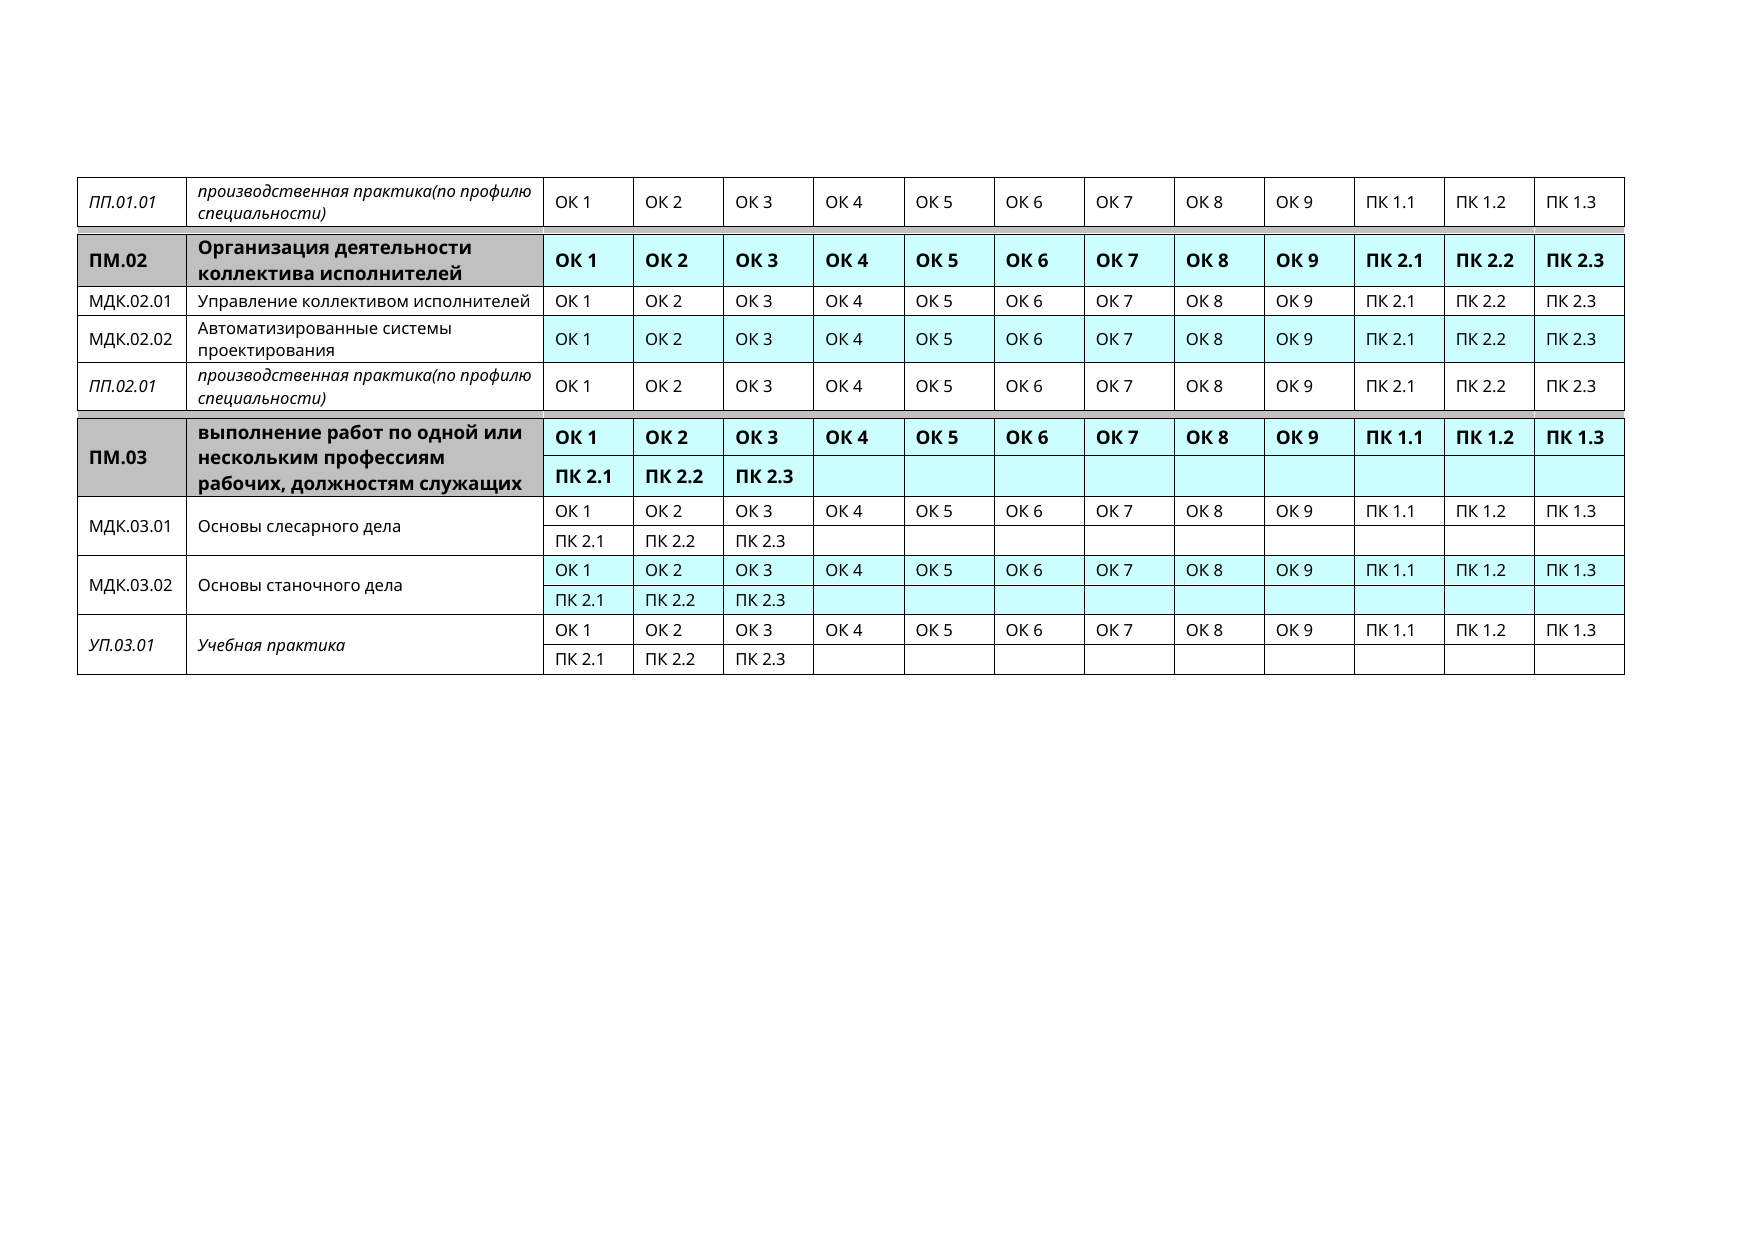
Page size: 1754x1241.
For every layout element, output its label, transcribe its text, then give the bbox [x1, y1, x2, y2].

table_cell [905, 645, 994, 674]
table_cell ПК 2.1 [1355, 363, 1444, 410]
table_cell [995, 526, 1084, 555]
table_cell [814, 645, 904, 674]
table_cell [78, 227, 543, 233]
table_cell ОК 9 [1265, 287, 1354, 315]
table_cell ОК 4 [814, 615, 904, 644]
table_cell [1264, 227, 1354, 233]
table_cell [814, 227, 904, 233]
table_cell ПК 2.1 [1355, 316, 1444, 362]
table_cell [1265, 586, 1354, 614]
table_cell ОК 3 [724, 556, 813, 584]
table_cell [1445, 456, 1534, 496]
table_cell ОК 2 [634, 287, 723, 315]
table_cell ОК 3 [724, 615, 813, 644]
table_cell ОК 4 [814, 497, 904, 525]
table_cell ОК 5 [905, 178, 994, 226]
table_cell [1445, 526, 1534, 555]
table_cell [994, 411, 1084, 418]
table_cell ОК 8 [1175, 615, 1264, 644]
table_cell [995, 456, 1084, 496]
table_cell ОК 6 [995, 419, 1084, 455]
table_cell ОК 3 [724, 363, 813, 410]
table_cell ПК 2.3 [1535, 316, 1624, 362]
table_cell ОК 8 [1175, 497, 1264, 525]
table_cell ОК 9 [1265, 235, 1354, 286]
table_cell ОК 6 [995, 556, 1084, 584]
table_cell выполнение работ по одной или нескольким профессиям рабочих, должностям служащих [187, 419, 543, 496]
table_cell ОК 6 [995, 363, 1084, 410]
table_cell ОК 4 [814, 235, 904, 286]
table_cell ОК 3 [724, 287, 813, 315]
table_cell [544, 411, 634, 418]
table_cell [1175, 456, 1264, 496]
table_cell ОК 2 [634, 615, 723, 644]
table_cell ПК 1.3 [1535, 497, 1624, 525]
table_cell ОК 4 [814, 316, 904, 362]
table_cell ПК 2.1 [544, 645, 633, 674]
table_cell [1444, 227, 1534, 233]
table_cell [1354, 227, 1444, 233]
table_cell ПК 2.3 [1535, 287, 1624, 315]
table_cell ОК 6 [995, 316, 1084, 362]
table_cell [1174, 411, 1264, 418]
table_cell [1355, 586, 1444, 614]
table_cell ОК 3 [724, 178, 813, 226]
table_cell МДК.03.01 [78, 497, 186, 555]
table_cell ОК 8 [1175, 235, 1264, 286]
table_cell ОК 7 [1085, 363, 1174, 410]
table_cell ПК 2.3 [1535, 363, 1624, 410]
table_cell ОК 6 [995, 235, 1084, 286]
table_cell ОК 5 [905, 235, 994, 286]
table_cell ПК 2.3 [724, 456, 813, 496]
table_cell ОК 8 [1175, 287, 1264, 315]
table_cell МДК.02.01 [78, 287, 186, 315]
table_cell ОК 7 [1085, 419, 1174, 455]
table_cell ПК 2.2 [1445, 287, 1534, 315]
table_cell ОК 9 [1265, 316, 1354, 362]
table_cell ПК 2.3 [724, 526, 813, 555]
table_cell ПК 1.1 [1355, 497, 1444, 525]
table_cell [1535, 456, 1624, 496]
table_cell ОК 8 [1175, 556, 1264, 584]
table_cell ОК 9 [1265, 178, 1354, 226]
table_cell ПК 2.2 [1445, 235, 1534, 286]
table_cell ОК 4 [814, 178, 904, 226]
table_cell [1174, 227, 1264, 233]
table_cell ОК 7 [1085, 287, 1174, 315]
table_cell ОК 9 [1265, 556, 1354, 584]
table_cell ОК 5 [905, 419, 994, 455]
table_cell [1445, 645, 1534, 674]
table_cell [905, 456, 994, 496]
table_cell ПК 1.3 [1535, 556, 1624, 584]
table_cell ОК 3 [724, 316, 813, 362]
table_cell ОК 7 [1085, 497, 1174, 525]
table_cell ПК 2.1 [1355, 287, 1444, 315]
table_cell ОК 7 [1085, 178, 1174, 226]
table_cell ПК 2.2 [1445, 363, 1534, 410]
table_cell ПК 2.2 [1445, 316, 1534, 362]
table_cell [724, 411, 814, 418]
table_cell ПК 2.1 [544, 526, 633, 555]
table_cell ОК 1 [544, 316, 633, 362]
table_cell [1085, 526, 1174, 555]
table_cell [1355, 645, 1444, 674]
table_cell ОК 8 [1175, 363, 1264, 410]
table_cell ОК 6 [995, 287, 1084, 315]
table_cell ОК 5 [905, 316, 994, 362]
table_cell Основы станочного дела [187, 556, 543, 614]
table_cell ПК 1.3 [1535, 419, 1624, 455]
table_cell ПК 2.1 [1355, 235, 1444, 286]
table_cell [1084, 227, 1174, 233]
table_cell [1445, 586, 1534, 614]
table_cell [1355, 526, 1444, 555]
table_cell ОК 1 [544, 287, 633, 315]
table_cell ОК 7 [1085, 316, 1174, 362]
table_cell [1175, 526, 1264, 555]
table_cell ПК 1.1 [1355, 556, 1444, 584]
table_cell ОК 2 [634, 419, 723, 455]
table_cell УП.03.01 [78, 615, 186, 674]
table_cell ПК 1.2 [1445, 615, 1534, 644]
table_cell Управление коллективом исполнителей [187, 287, 543, 315]
table_cell ПК 2.3 [724, 586, 813, 614]
table_cell [1354, 411, 1444, 418]
table_cell ОК 2 [634, 556, 723, 584]
table_cell ОК 4 [814, 363, 904, 410]
table_cell ПК 1.1 [1355, 178, 1444, 226]
table_cell [1264, 411, 1354, 418]
table_cell [1535, 526, 1624, 555]
table_cell ОК 8 [1175, 178, 1264, 226]
table_cell ПК 2.2 [634, 645, 723, 674]
table_cell производственная практика(по профилю специальности) [187, 178, 543, 226]
table_cell ОК 4 [814, 287, 904, 315]
table_cell [1085, 645, 1174, 674]
table_cell [1535, 586, 1624, 614]
table_cell ПМ.03 [78, 419, 186, 496]
table_cell Основы слесарного дела [187, 497, 543, 555]
table_cell ОК 2 [634, 316, 723, 362]
table_cell ПК 1.3 [1535, 178, 1624, 226]
table_cell [1535, 645, 1624, 674]
table_cell ОК 5 [905, 497, 994, 525]
table_cell ОК 5 [905, 556, 994, 584]
table_cell [1535, 411, 1624, 418]
table_cell [724, 227, 814, 233]
table_cell ОК 5 [905, 287, 994, 315]
table_cell ОК 1 [544, 178, 633, 226]
table_cell [634, 411, 724, 418]
table_cell ОК 2 [634, 235, 723, 286]
table_cell ОК 5 [905, 363, 994, 410]
table_cell производственная практика(по профилю специальности) [187, 363, 543, 410]
table_cell [995, 645, 1084, 674]
table_cell Учебная практика [187, 615, 543, 674]
table_cell ОК 1 [544, 363, 633, 410]
table_cell ОК 2 [634, 363, 723, 410]
table_cell ОК 8 [1175, 419, 1264, 455]
table_cell ОК 9 [1265, 363, 1354, 410]
table_cell ПК 2.2 [634, 586, 723, 614]
table_cell [904, 227, 994, 233]
table_cell [904, 411, 994, 418]
table_cell ПК 1.2 [1445, 419, 1534, 455]
table_cell ОК 6 [995, 497, 1084, 525]
table_cell ОК 6 [995, 615, 1084, 644]
table_cell ПК 1.2 [1445, 497, 1534, 525]
table_cell МДК.02.02 [78, 316, 186, 362]
table_cell ОК 7 [1085, 235, 1174, 286]
table_cell ОК 3 [724, 497, 813, 525]
table_cell ПК 1.1 [1355, 419, 1444, 455]
table_cell ОК 9 [1265, 615, 1354, 644]
table_cell [905, 526, 994, 555]
table_cell ПК 1.1 [1355, 615, 1444, 644]
table_cell ОК 9 [1265, 419, 1354, 455]
table_cell ОК 1 [544, 419, 633, 455]
table_cell ПК 2.1 [544, 586, 633, 614]
table_cell ПК 2.2 [634, 526, 723, 555]
table_cell ОК 1 [544, 615, 633, 644]
table_cell ПМ.02 [78, 235, 186, 286]
table_cell ПК 1.3 [1535, 615, 1624, 644]
table_cell ОК 5 [905, 615, 994, 644]
table_cell [78, 411, 543, 418]
table_cell [1085, 586, 1174, 614]
table_cell ОК 3 [724, 419, 813, 455]
table_cell ОК 1 [544, 556, 633, 584]
table_cell ПК 2.3 [1535, 235, 1624, 286]
table_cell ОК 7 [1085, 556, 1174, 584]
table_cell [634, 227, 724, 233]
table_cell ПК 1.2 [1445, 556, 1534, 584]
table_cell ОК 6 [995, 178, 1084, 226]
table_cell МДК.03.02 [78, 556, 186, 614]
table_cell [995, 586, 1084, 614]
table_cell ПК 2.3 [724, 645, 813, 674]
table_cell [1085, 456, 1174, 496]
table_cell [814, 456, 904, 496]
table_cell ОК 2 [634, 178, 723, 226]
table_cell [814, 526, 904, 555]
table_cell ОК 7 [1085, 615, 1174, 644]
table_cell ОК 3 [724, 235, 813, 286]
table_cell [814, 411, 904, 418]
table_cell ОК 9 [1265, 497, 1354, 525]
table_cell [544, 227, 634, 233]
table_cell [1265, 526, 1354, 555]
table_cell [905, 586, 994, 614]
table_cell ОК 2 [634, 497, 723, 525]
table_cell [994, 227, 1084, 233]
table_cell [1265, 456, 1354, 496]
table_cell ОК 4 [814, 419, 904, 455]
table_cell [1535, 227, 1624, 233]
table_cell [1265, 645, 1354, 674]
table_cell [1444, 411, 1534, 418]
table_cell ОК 1 [544, 235, 633, 286]
table_cell Автоматизированные системы проектирования [187, 316, 543, 362]
table_cell ОК 4 [814, 556, 904, 584]
table_cell [1175, 586, 1264, 614]
table_cell Организация деятельности коллектива исполнителей [187, 235, 543, 286]
table_cell ПК 1.2 [1445, 178, 1534, 226]
table_cell [1175, 645, 1264, 674]
table_cell ПП.02.01 [78, 363, 186, 410]
table_cell ПК 2.2 [634, 456, 723, 496]
table_cell ОК 8 [1175, 316, 1264, 362]
table_cell ПП.01.01 [78, 178, 186, 226]
table_cell [814, 586, 904, 614]
table_cell ПК 2.1 [544, 456, 633, 496]
table_cell [1355, 456, 1444, 496]
table_cell ОК 1 [544, 497, 633, 525]
table_cell [1084, 411, 1174, 418]
